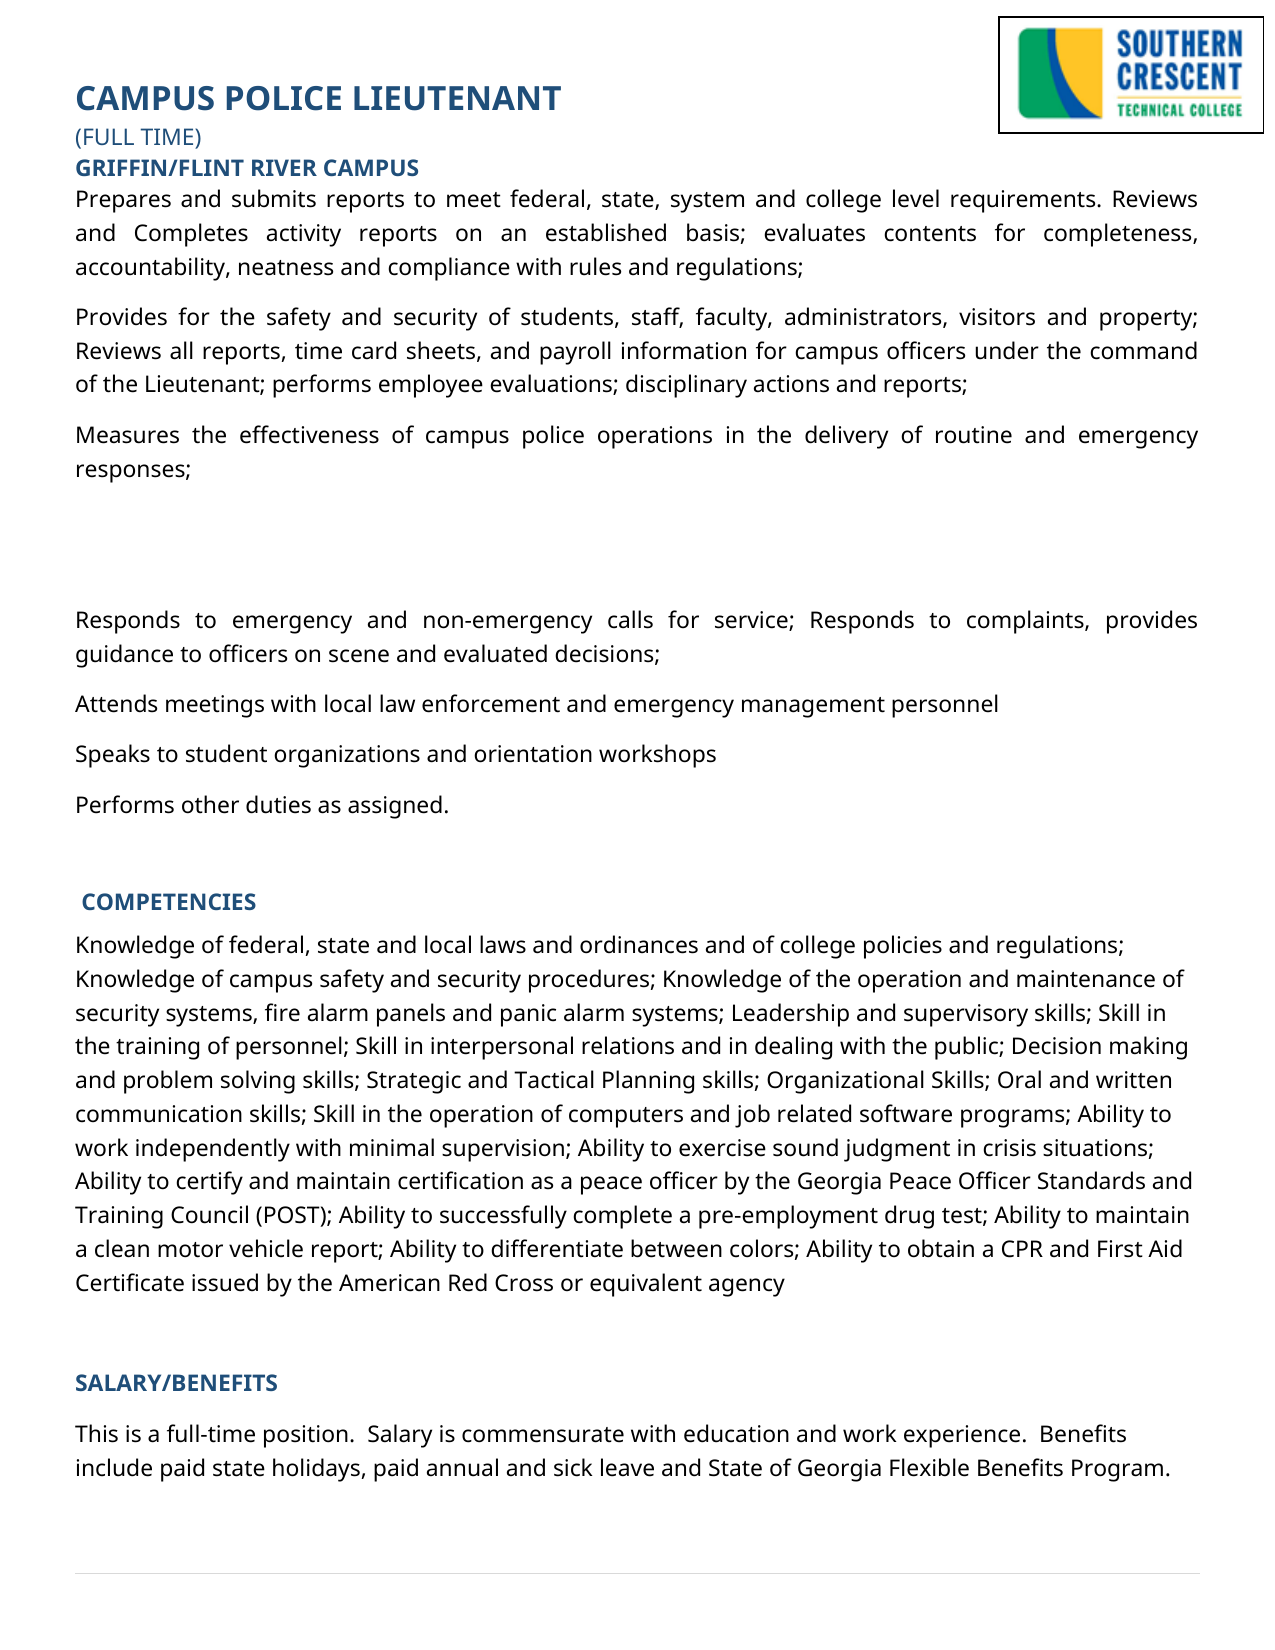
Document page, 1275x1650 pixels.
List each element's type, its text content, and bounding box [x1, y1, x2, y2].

text This is a full-time position. Salary is commensurate with education and work experience. Benefits include paid state holidays, paid annual and sick leave and State of Georgia Flexible Benefits Program. [75, 1418, 1200, 1483]
text SALARY/BENEFITS [75, 1367, 1200, 1398]
text Knowledge of federal, state and local laws and ordinances and of college policies and regulations; Knowledge of campus safety and security procedures; Knowledge of the operation and maintenance of security systems, fire alarm panels and panic alarm systems; Leadership and supervisory skills; Skill in the training of personnel; Skill in interpersonal relations and in dealing with the public; Decision making and problem solving skills; Strategic and Tactical Planning skills; Organizational Skills; Oral and written communication skills; Skill in the operation of computers and job related software programs; Ability to work independently with minimal supervision; Ability to exercise sound judgment in crisis situations; Ability to certify and maintain certification as a peace officer by the Georgia Peace Officer Standards and Training Council (POST); Ability to successfully complete a pre-employment drug test; Ability to maintain a clean motor vehicle report; Ability to differentiate between colors; Ability to obtain a CPR and First Aid Certificate issued by the American Red Cross or equivalent agency [75, 929, 1200, 1298]
text Performs other duties as assigned. [75, 789, 1200, 820]
text Measures the effectiveness of campus police operations in the delivery of routine and emergency responses; [75, 419, 1200, 484]
text Speaks to student organizations and orientation workshops [75, 738, 1200, 769]
text Prepares and submits reports to meet federal, state, system and college level requirements. Reviews and Completes activity reports on an established basis; evaluates contents for completeness, accountability, neatness and compliance with rules and regulations; [75, 183, 1200, 282]
text Provides for the safety and security of students, staff, faculty, administrators, visitors and property; Reviews all reports, time card sheets, and payroll information for campus officers under the command of the Lieutenant; performs employee evaluations; disciplinary actions and reports; [75, 301, 1200, 399]
text Responds to emergency and non-emergency calls for service; Responds to complaints, provides guidance to officers on scene and evaluated decisions; [75, 604, 1200, 669]
text Attends meetings with local law enforcement and emergency management personnel [75, 688, 1200, 719]
